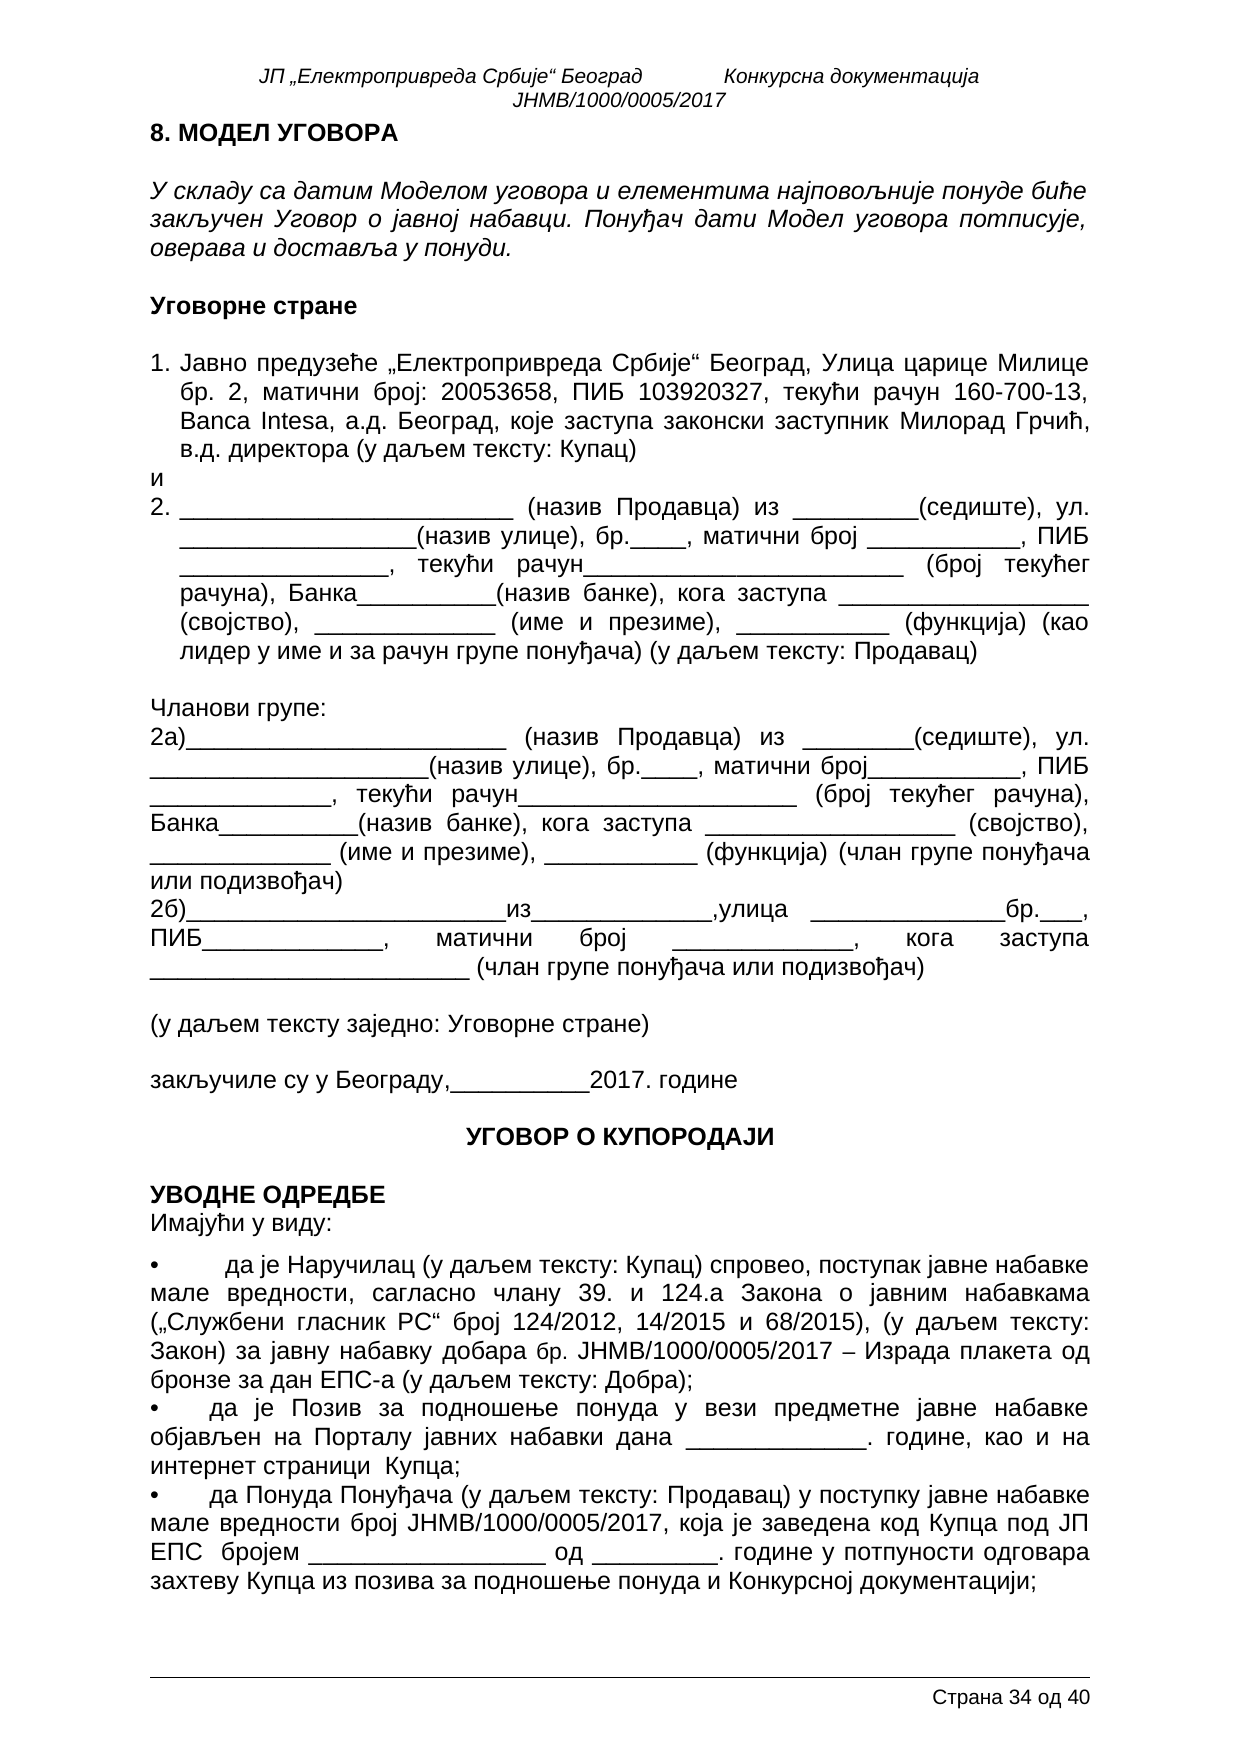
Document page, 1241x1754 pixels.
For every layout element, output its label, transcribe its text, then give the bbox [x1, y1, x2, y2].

text Уговорне стране [150, 291, 1090, 319]
text У складу са датим Моделом уговора и елементима најповољније понуде биће закључен Уговор о јавној набавци. Понуђач дати Модел уговора потписује, оверава и доставља у понуди. [150, 176, 1090, 262]
list ________________________ (назив Продавца) из _________(седиште), ул. _________________(назив улице), бр.____, матични број ___________, ПИБ _______________, текући рачун_______________________ (број текућег рачуна), Банка__________(назив банке), кога заступа __________________ (својство), _____________ (име и презиме), ___________ (функција) (као лидер у име и за рачун групе понуђача) (у даљем тексту: Продавац) [150, 492, 1090, 664]
text УВОДНЕ ОДРЕДБЕ [150, 1179, 1090, 1208]
text Имајући у виду: [150, 1208, 1090, 1237]
text Чланови групе: [150, 693, 1090, 722]
text • да Понуда Понуђача (у даљем тексту: Продавац) у поступку јавне набавке мале вредности број ЈНМВ/1000/0005/2017, која је заведена код Купца под ЈП ЕПС бројем _________________ од _________. године у потпуности одговара захтеву Купца из позива за подношење понуда и Конкурсној документацији; [150, 1479, 1090, 1594]
text 8. МОДЕЛ УГОВОРА [150, 118, 1090, 147]
text • да је Позив за подношење понуда у вези предметне јавне набавке објављен на Порталу јавних набавки дана _____________. године, као и на интернет страници Купца; [150, 1393, 1090, 1479]
text и [150, 463, 1090, 492]
text • да је Наручилац (у даљем тексту: Купац) спровео, поступак јавне набавке мале вредности, сагласно члану 39. и 124.а Закона о јавним набавкама („Службени гласник РС“ број 124/2012, 14/2015 и 68/2015), (у даљем тексту: Закон) за јавну набавку добара бр. ЈНМВ/1000/0005/2017 – Израда плакета од бронзе за дан ЕПС-а (у даљем тексту: Добра); [150, 1249, 1090, 1393]
text УГОВОР О КУПОРОДАЈИ [150, 1122, 1090, 1151]
list Јавно предузеће „Електропривреда Србије“ Београд, Улица царице Милице бр. 2, матични број: 20053658, ПИБ 103920327, текући рачун 160-700-13, Banca Intesа, а.д. Београд, које заступа законски заступник Милорад Грчић, в.д. директора (у даљем тексту: Купац) [150, 348, 1090, 463]
text (у даљем тексту заједно: Уговорне стране) [150, 1009, 1090, 1038]
text 2а)_______________________ (назив Продавца) из ________(седиште), ул. ____________________(назив улице), бр.____, матични број___________, ПИБ _____________, текући рачун____________________ (број текућег рачуна), Банка__________(назив банке), кога заступа __________________ (својство), _____________ (име и презиме), ___________ (функција) (члан групе понуђача или подизвођач) [150, 722, 1090, 894]
text 2б)_______________________из_____________,улица ______________бр.___, ПИБ_____________, матични број _____________, кога заступа _______________________ (члан групе понуђача или подизвођач) [150, 894, 1090, 981]
text закључиле су у Београду,__________2017. године [150, 1064, 1090, 1093]
